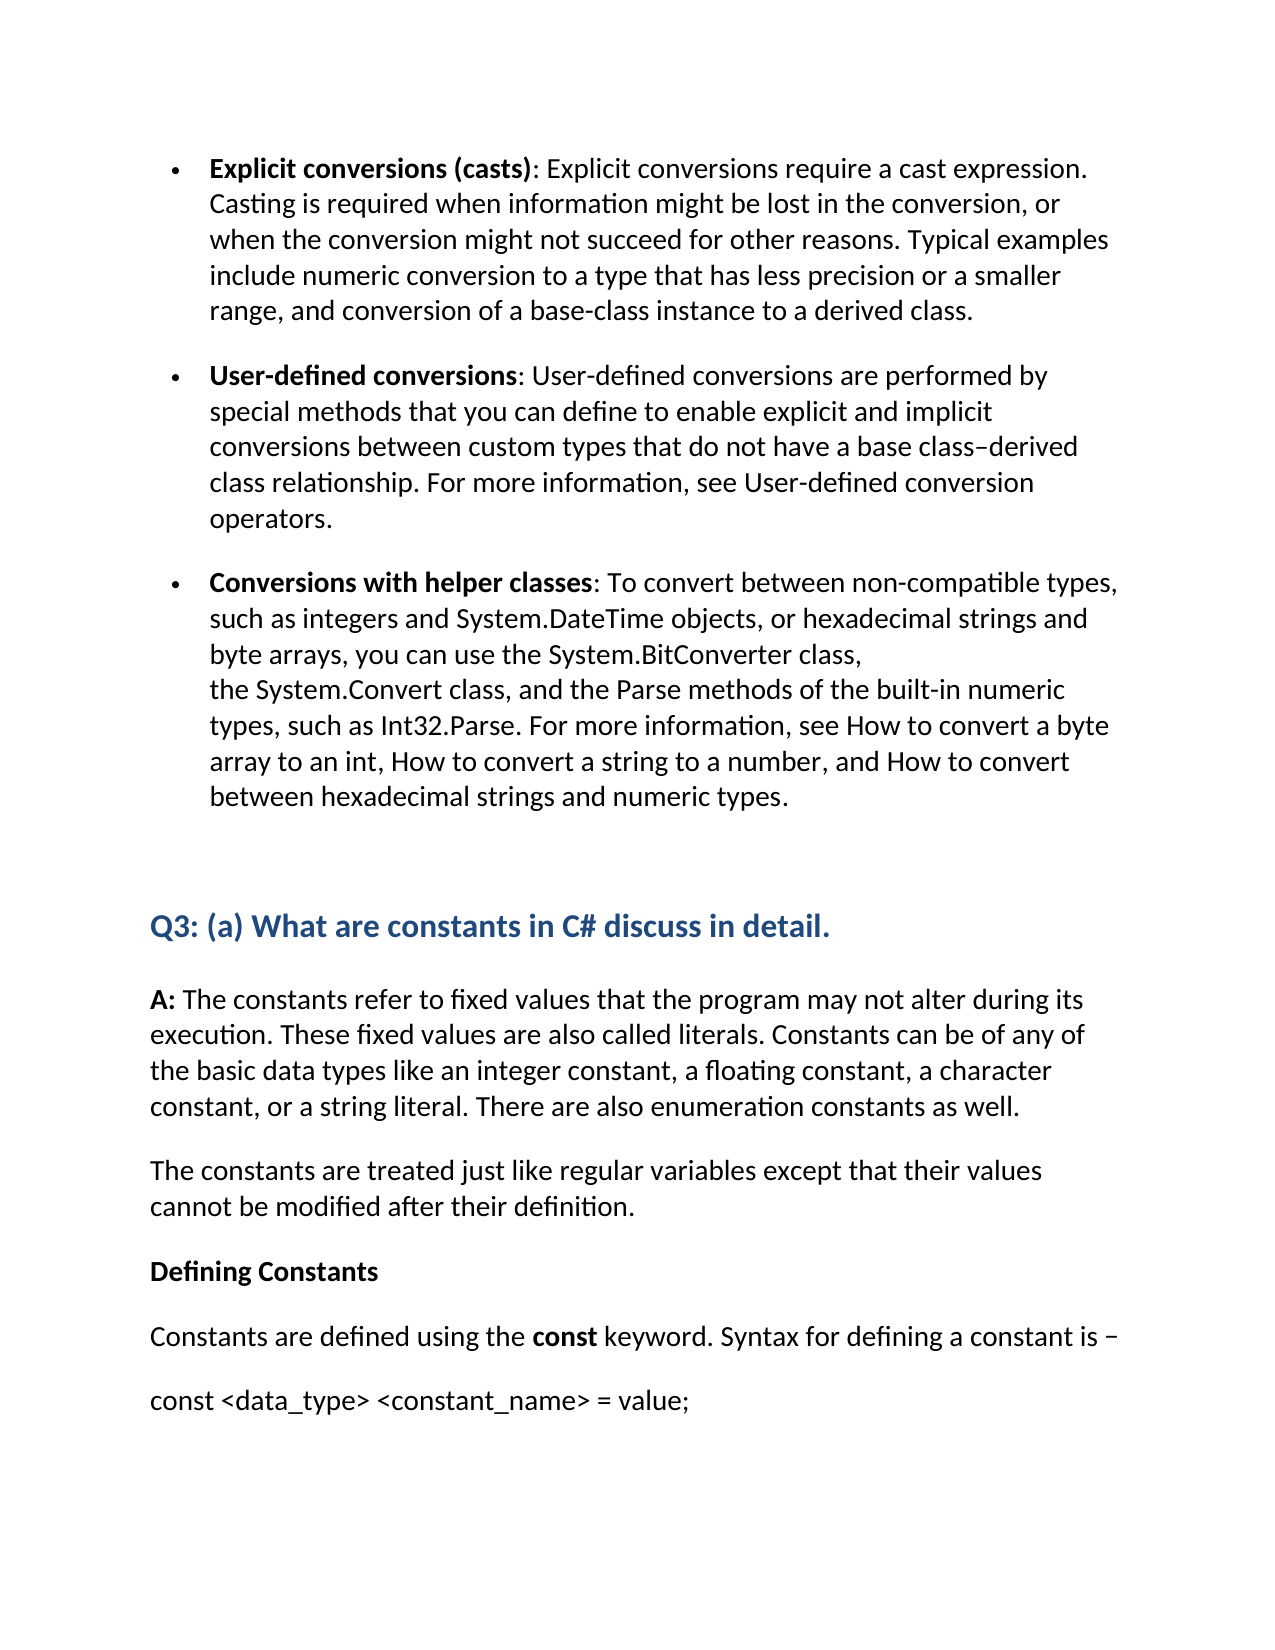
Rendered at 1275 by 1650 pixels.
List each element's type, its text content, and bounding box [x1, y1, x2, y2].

list User-defined conversions: User-defined conversions are performed by special methods that you can define to enable explicit and implicit conversions between custom types that do not have a base class–derived class relationship. For more information, see User-defined conversion operators. [172, 357, 1125, 535]
text A: The constants refer to fixed values that the program may not alter during its execution. These fixed values are also called literals. Constants can be of any of the basic data types like an integer constant, a floating constant, a character constant, or a string literal. There are also enumeration constants as well. [150, 981, 1125, 1123]
subtitle Defining Constants [150, 1253, 1125, 1288]
text The constants are treated just like regular variables except that their values cannot be modified after their definition. [150, 1152, 1125, 1224]
list Explicit conversions (casts): Explicit conversions require a cast expression. Casting is required when information might be lost in the conversion, or when the conversion might not succeed for other reasons. Typical examples include numeric conversion to a type that has less precision or a smaller range, and conversion of a base-class instance to a derived class. [172, 150, 1125, 328]
text Constants are defined using the const keyword. Syntax for defining a constant is − [150, 1318, 1125, 1353]
list Conversions with helper classes: To convert between non-compatible types, such as integers and System.DateTime objects, or hexadecimal strings and byte arrays, you can use the System.BitConverter class, the System.Convert class, and the Parse methods of the built-in numeric types, such as Int32.Parse. For more information, see How to convert a byte array to an int, How to convert a string to a number, and How to convert between hexadecimal strings and numeric types. [172, 564, 1125, 814]
text Q3: (a) What are constants in C# discuss in detail. [150, 905, 1125, 946]
text const <data_type> <constant_name> = value; [150, 1382, 1125, 1418]
